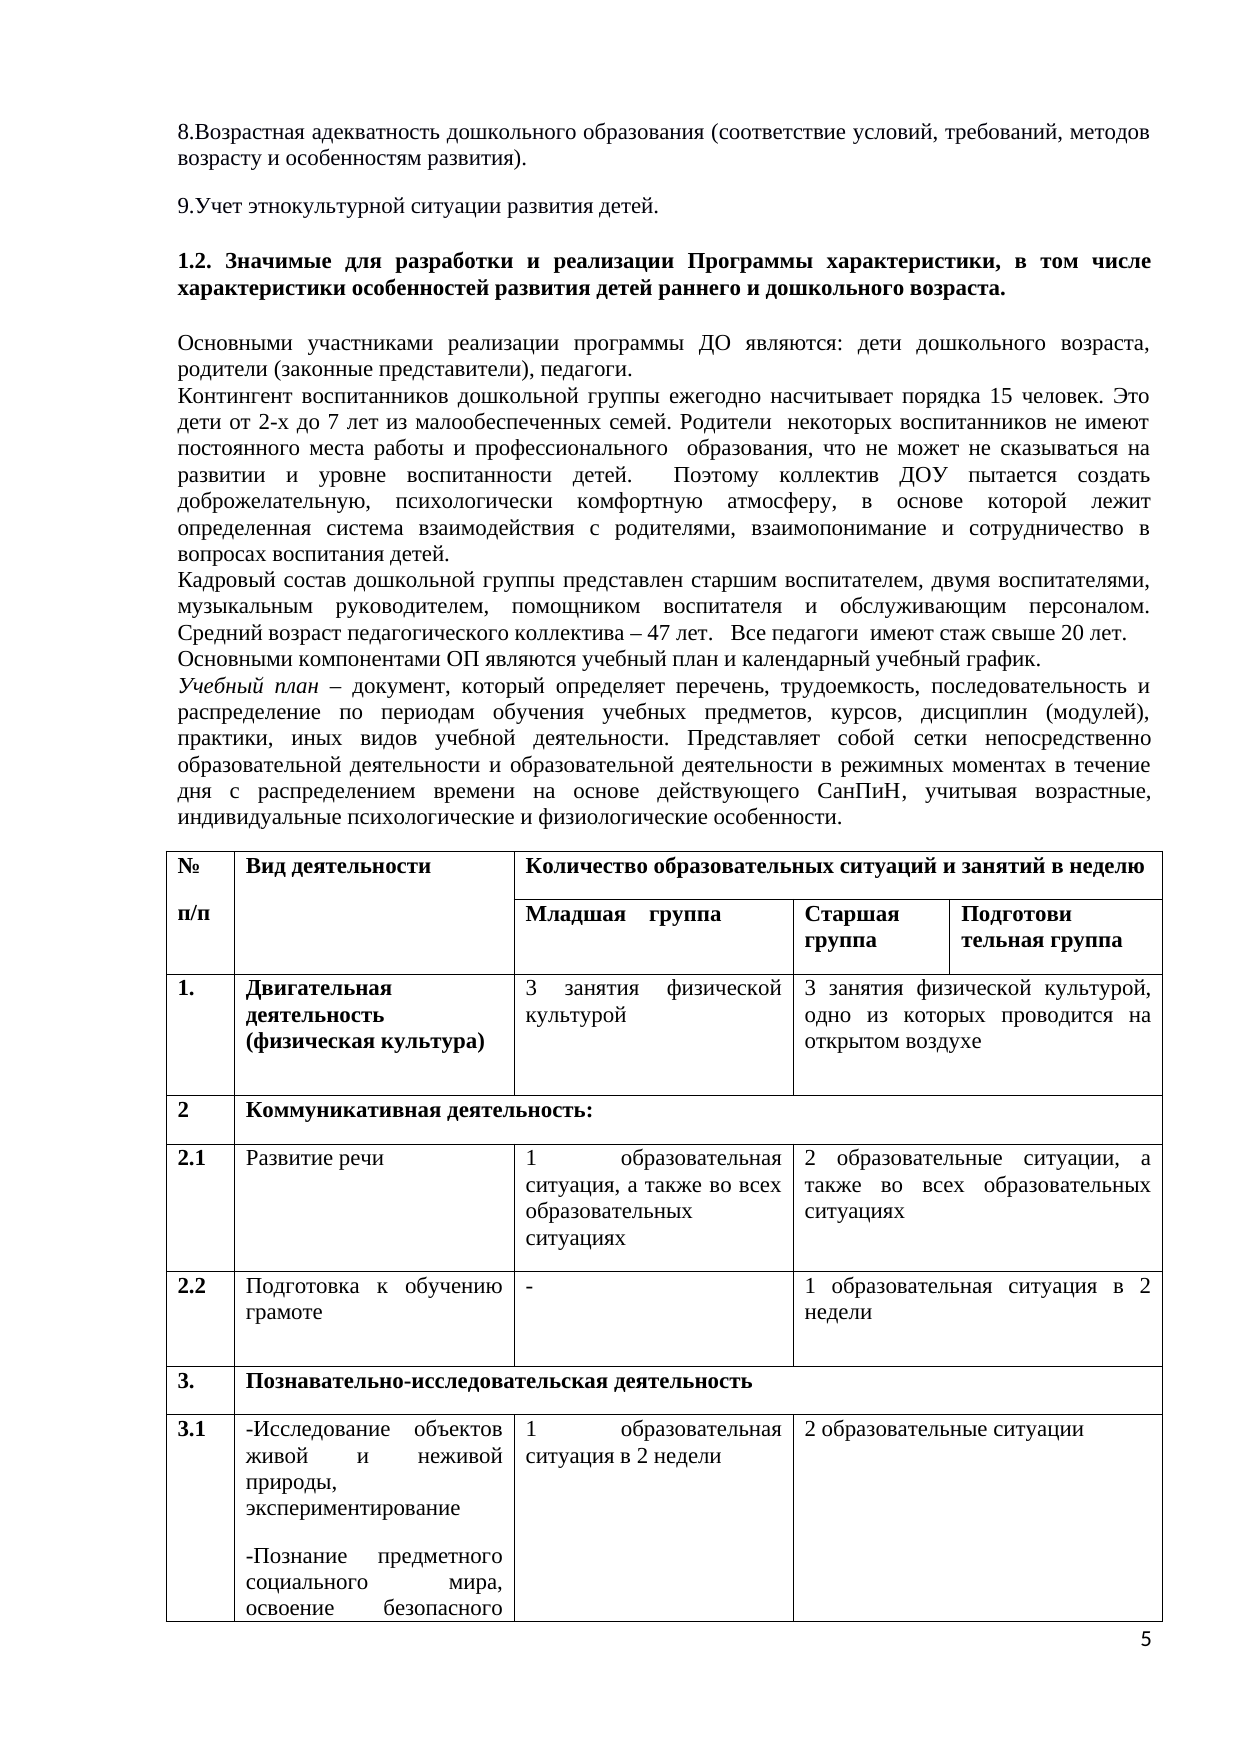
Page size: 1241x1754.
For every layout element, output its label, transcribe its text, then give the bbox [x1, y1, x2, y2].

table_cell 1 образовательная ситуация в 2 недели [794, 1272, 1162, 1366]
table_cell 3 занятия физической культурой, одно из которых проводится на открытом воздухе [794, 975, 1162, 1095]
table_cell 2 образовательные ситуации, а также во всех образовательных ситуациях [794, 1145, 1162, 1271]
text 1.2. Значимые для разработки и реализации Программы характеристики, в том числе характеристики особенностей развития детей раннего и дошкольного возраста. [177, 247, 1152, 300]
table_header Вид деятельности [235, 852, 514, 973]
table_cell Подготовка к обучению грамоте [235, 1272, 514, 1366]
text 9.Учет этнокультурной ситуации развития детей. [177, 192, 1152, 218]
table_cell 3 занятия физической культурой [515, 975, 793, 1095]
text Кадровый состав дошкольной группы представлен старшим воспитателем, двумя воспитателями, музыкальным руководителем, помощником воспитателя и обслуживающим персоналом. Средний возраст педагогического коллектива – 47 лет. Все педагоги имеют стаж свыше 20 лет. [177, 566, 1152, 645]
table_header Количество образовательных ситуаций и занятий в неделю [515, 852, 1162, 899]
table_cell Развитие речи [235, 1145, 514, 1271]
text Учебный план – документ, который определяет перечень, трудоемкость, последовательность и распределение по периодам обучения учебных предметов, курсов, дисциплин (модулей), практики, иных видов учебной деятельности. Представляет собой сетки непосредственно образовательной деятельности и образовательной деятельности в режимных моментах в течение дня с распределением времени на основе действующего СанПиН, учитывая возрастные, индивидуальные психологические и физиологические особенности. [177, 672, 1152, 830]
table_cell 1 образовательная ситуация, а также во всех образовательных ситуациях [515, 1145, 793, 1271]
table_cell Подготови тельная группа [950, 900, 1162, 973]
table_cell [515, 1415, 793, 1621]
table_cell 1. [167, 975, 234, 1095]
table_cell Старшая группа [794, 900, 949, 973]
table_cell - [515, 1272, 793, 1366]
text Контингент воспитанников дошкольной группы ежегодно насчитывает порядка 15 человек. Это дети от 2-х до 7 лет из малообеспеченных семей. Родители некоторых воспитанников не имеют постоянного места работы и профессионального образования, что не может не сказываться на развитии и уровне воспитанности детей. Поэтому коллектив ДОУ пытается создать доброжелательную, психологически комфортную атмосферу, в основе которой лежит определенная система взаимодействия с родителями, взаимопонимание и сотрудничество в вопросах воспитания детей. [177, 382, 1152, 566]
table_cell 3. [167, 1367, 234, 1414]
table_cell 2.1 [167, 1145, 234, 1271]
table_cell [794, 1415, 1162, 1621]
text Основными компонентами ОП являются учебный план и календарный учебный график. [177, 645, 1152, 672]
table_cell 2.2 [167, 1272, 234, 1366]
text Основными участниками реализации программы ДО являются: дети дошкольного возраста, родители (законные представители), педагоги. [177, 329, 1152, 382]
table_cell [235, 1415, 514, 1621]
table_header № п/п [167, 852, 234, 973]
table_cell Коммуникативная деятельность: [235, 1096, 1162, 1143]
table_cell Познавательно-исследовательская деятельность [235, 1367, 1162, 1414]
table_cell 2 [167, 1096, 234, 1143]
text 8.Возрастная адекватность дошкольного образования (соответствие условий, требований, методов возрасту и особенностям развития). [177, 118, 1152, 171]
table_cell Младшая группа [515, 900, 793, 973]
table_cell Двигательная деятельность (физическая культура) [235, 975, 514, 1095]
table_cell 3.1 [167, 1415, 234, 1621]
